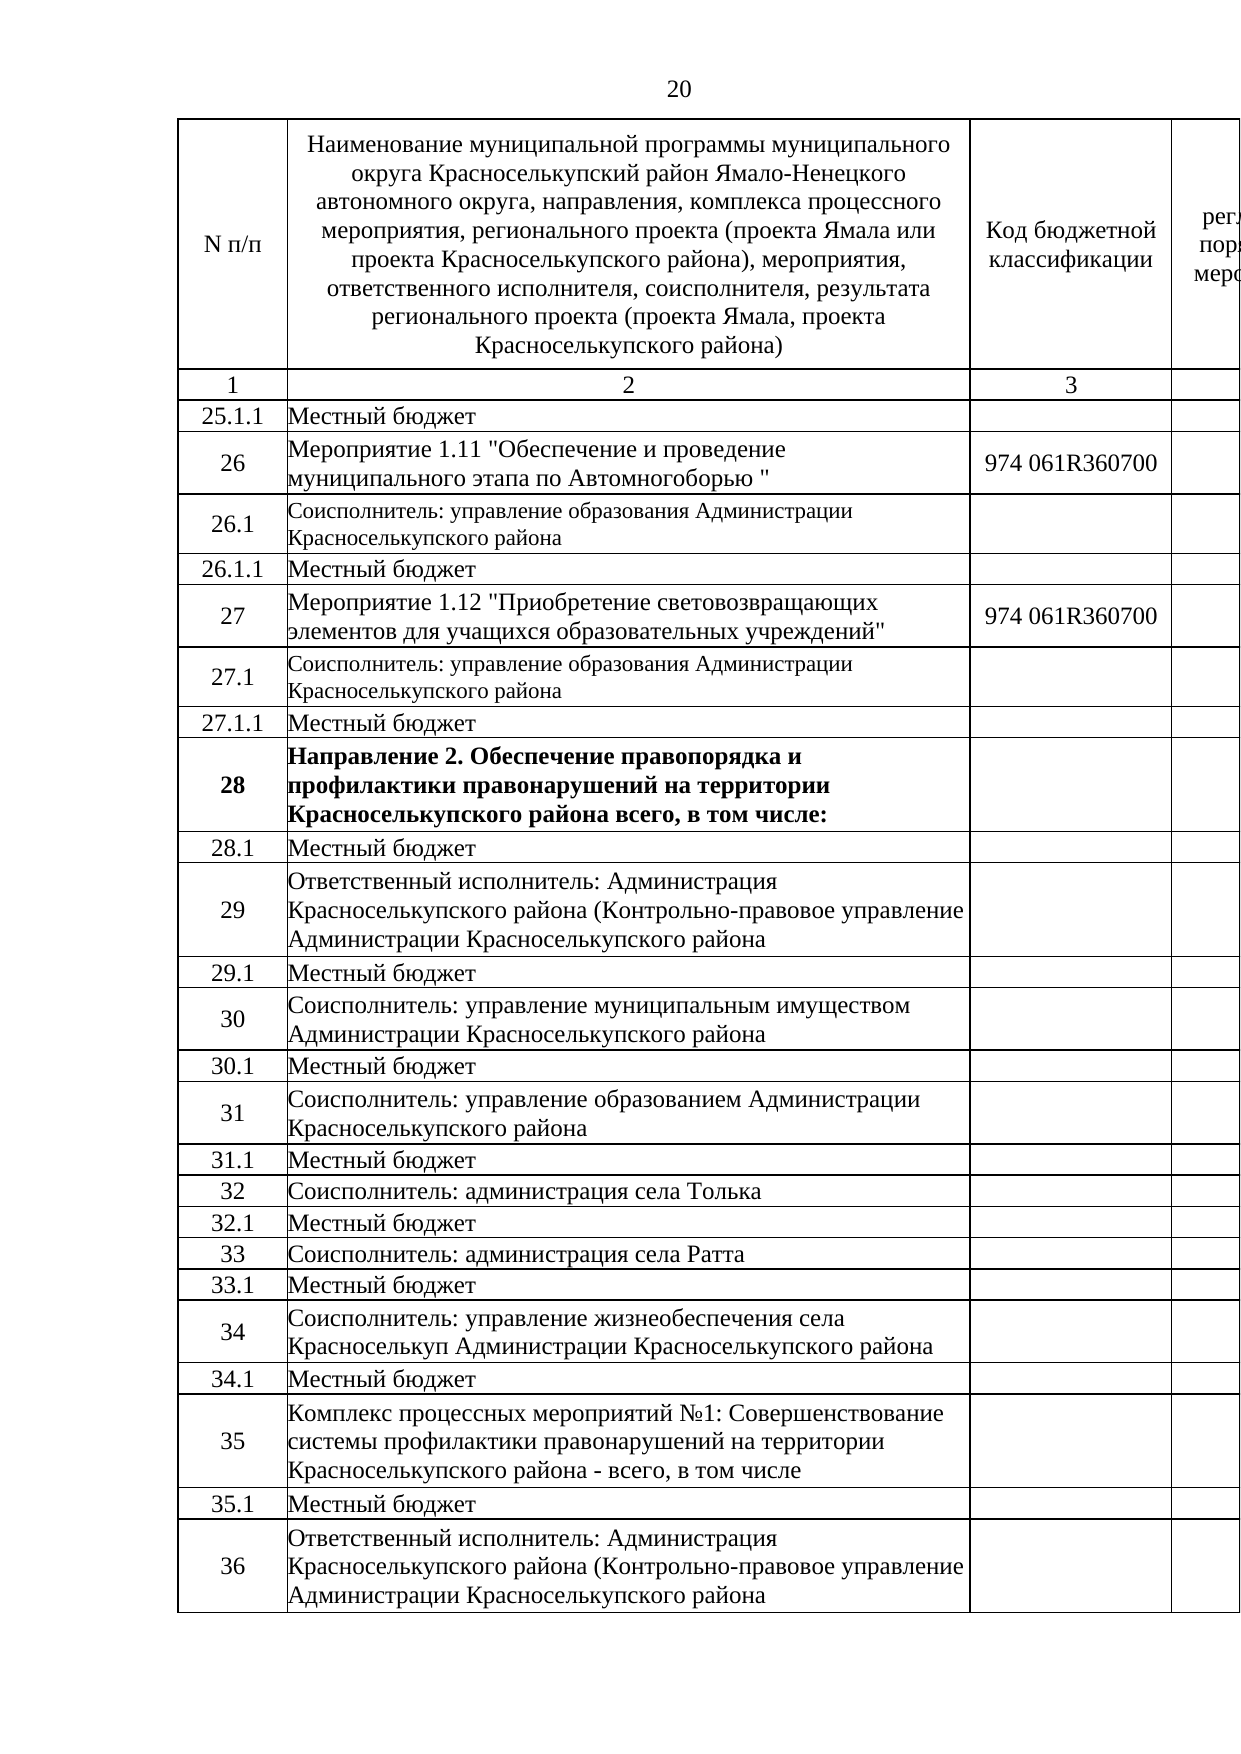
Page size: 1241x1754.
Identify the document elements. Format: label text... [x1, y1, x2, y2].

table_cell [971, 1363, 1171, 1393]
table_cell Соисполнитель: администрация села Ратта [288, 1238, 969, 1268]
table_cell 31 [179, 1082, 287, 1143]
table_cell Местный бюджет [288, 1270, 969, 1299]
table_cell 32.1 [179, 1207, 287, 1237]
table_cell 25.1.1 [179, 401, 287, 431]
table_cell [971, 957, 1171, 987]
table_cell 4 [1172, 370, 1239, 399]
table_cell Местный бюджет [288, 1363, 969, 1393]
table_cell Местный бюджет [288, 832, 969, 862]
table_cell [971, 554, 1171, 584]
table_cell [971, 832, 1171, 862]
table_cell 33.1 [179, 1270, 287, 1299]
table_cell Комплекс процессных мероприятий №1: Совершенствование системы профилактики правонарушений на территории Красноселькупского района - всего, в том числе [288, 1395, 969, 1487]
table_cell 26 [179, 432, 287, 493]
table_cell Местный бюджет [288, 1145, 969, 1174]
table_cell Соисполнитель: управление образованием Администрации Красноселькупского района [288, 1082, 969, 1143]
table_cell [1172, 1363, 1239, 1393]
table_header Код бюджетной классификации [971, 120, 1171, 368]
table_cell 36 [179, 1520, 287, 1612]
table_cell 974 061R360700 [971, 585, 1171, 646]
table_cell [1172, 1176, 1239, 1206]
table_cell 974 061R360700 [971, 432, 1171, 493]
table_cell [1172, 1520, 1239, 1612]
table_cell Местный бюджет [288, 957, 969, 987]
table_cell 30 [179, 988, 287, 1049]
table_cell [1172, 707, 1239, 737]
table_cell Соисполнитель: администрация села Толька [288, 1176, 969, 1206]
table_cell Соисполнитель: управление муниципальным имуществом Администрации Красноселькупского района [288, 988, 969, 1049]
table_cell 34 [179, 1301, 287, 1362]
table_cell 26.1.1 [179, 554, 287, 584]
table_header N п/п [179, 120, 287, 368]
table_cell [971, 707, 1171, 737]
table_header НПА, регламентирующие порядок реализации мероприятий (при их наличии) [1172, 120, 1239, 368]
table_cell [1172, 585, 1239, 646]
table_cell 27.1.1 [179, 707, 287, 737]
table_cell 29.1 [179, 957, 287, 987]
table_cell 35 [179, 1395, 287, 1487]
table_cell [971, 1176, 1171, 1206]
table_cell [971, 1270, 1171, 1299]
table_cell [971, 1051, 1171, 1081]
table_cell [1172, 432, 1239, 493]
table_cell [1172, 1488, 1239, 1518]
table_cell [971, 1238, 1171, 1268]
table_cell [1172, 832, 1239, 862]
table_cell 30.1 [179, 1051, 287, 1081]
table_header Наименование муниципальной программы муниципального округа Красноселькупский район Ямало-Ненецкого автономного округа, направления, комплекса процессного мероприятия, регионального проекта (проекта Ямала или проекта Красноселькупского района), мероприятия, ответственного исполнителя, соисполнителя, результата регионального проекта (проекта Ямала, проекта Красноселькупского района) [288, 120, 969, 368]
table_cell [1172, 988, 1239, 1049]
table_cell Соисполнитель: управление жизнеобеспечения села Красноселькуп Администрации Красноселькупского района [288, 1301, 969, 1362]
table_cell [1172, 1051, 1239, 1081]
table_cell Местный бюджет [288, 1051, 969, 1081]
table_cell Местный бюджет [288, 554, 969, 584]
table_cell 31.1 [179, 1145, 287, 1174]
table_cell 27 [179, 585, 287, 646]
table_cell [971, 401, 1171, 431]
table_cell 28.1 [179, 832, 287, 862]
table_cell Местный бюджет [288, 707, 969, 737]
table_cell [971, 495, 1171, 552]
table_cell 26.1 [179, 495, 287, 552]
table_cell [971, 1520, 1171, 1612]
table_cell [971, 1207, 1171, 1237]
table_cell 1 [179, 370, 287, 399]
table_cell 34.1 [179, 1363, 287, 1393]
table_cell [971, 988, 1171, 1049]
table_cell [1172, 863, 1239, 956]
table_cell [1172, 738, 1239, 831]
table_cell [971, 1395, 1171, 1487]
table_cell [971, 648, 1171, 706]
table_cell [1172, 1145, 1239, 1174]
table_cell [1172, 1207, 1239, 1237]
table_cell [971, 1082, 1171, 1143]
table_cell 3 [971, 370, 1171, 399]
table_cell 35.1 [179, 1488, 287, 1518]
table_cell Ответственный исполнитель: Администрация Красноселькупского района (Контрольно-правовое управление Администрации Красноселькупского района [288, 1520, 969, 1612]
table_cell [971, 738, 1171, 831]
table_cell [1172, 1082, 1239, 1143]
table_cell [1172, 1301, 1239, 1362]
table_cell Местный бюджет [288, 1488, 969, 1518]
table_cell 27.1 [179, 648, 287, 706]
table_cell [1172, 1238, 1239, 1268]
table_cell [1172, 554, 1239, 584]
table_cell [971, 1145, 1171, 1174]
table_cell 33 [179, 1238, 287, 1268]
table_cell 29 [179, 863, 287, 956]
table_cell Соисполнитель: управление образования Администрации Красноселькупского района [288, 648, 969, 706]
table_cell 2 [288, 370, 969, 399]
table_cell [1172, 957, 1239, 987]
table_cell 32 [179, 1176, 287, 1206]
table_cell [971, 1488, 1171, 1518]
table_cell Местный бюджет [288, 401, 969, 431]
table_cell [971, 1301, 1171, 1362]
table_cell Направление 2. Обеспечение правопорядка и профилактики правонарушений на территории Красноселькупского района всего, в том числе: [288, 738, 969, 831]
table_cell Мероприятие 1.11 "Обеспечение и проведение муниципального этапа по Автомногоборью " [288, 432, 969, 493]
table_cell [1172, 648, 1239, 706]
table_cell Соисполнитель: управление образования Администрации Красноселькупского района [288, 495, 969, 552]
table_cell [1172, 1270, 1239, 1299]
table_cell Мероприятие 1.12 "Приобретение световозвращающих элементов для учащихся образовательных учреждений" [288, 585, 969, 646]
table_cell [1172, 401, 1239, 431]
table_cell [1172, 1395, 1239, 1487]
table_cell Местный бюджет [288, 1207, 969, 1237]
table_cell 28 [179, 738, 287, 831]
table_cell Ответственный исполнитель: Администрация Красноселькупского района (Контрольно-правовое управление Администрации Красноселькупского района [288, 863, 969, 956]
table_cell [971, 863, 1171, 956]
table_cell [1172, 495, 1239, 552]
